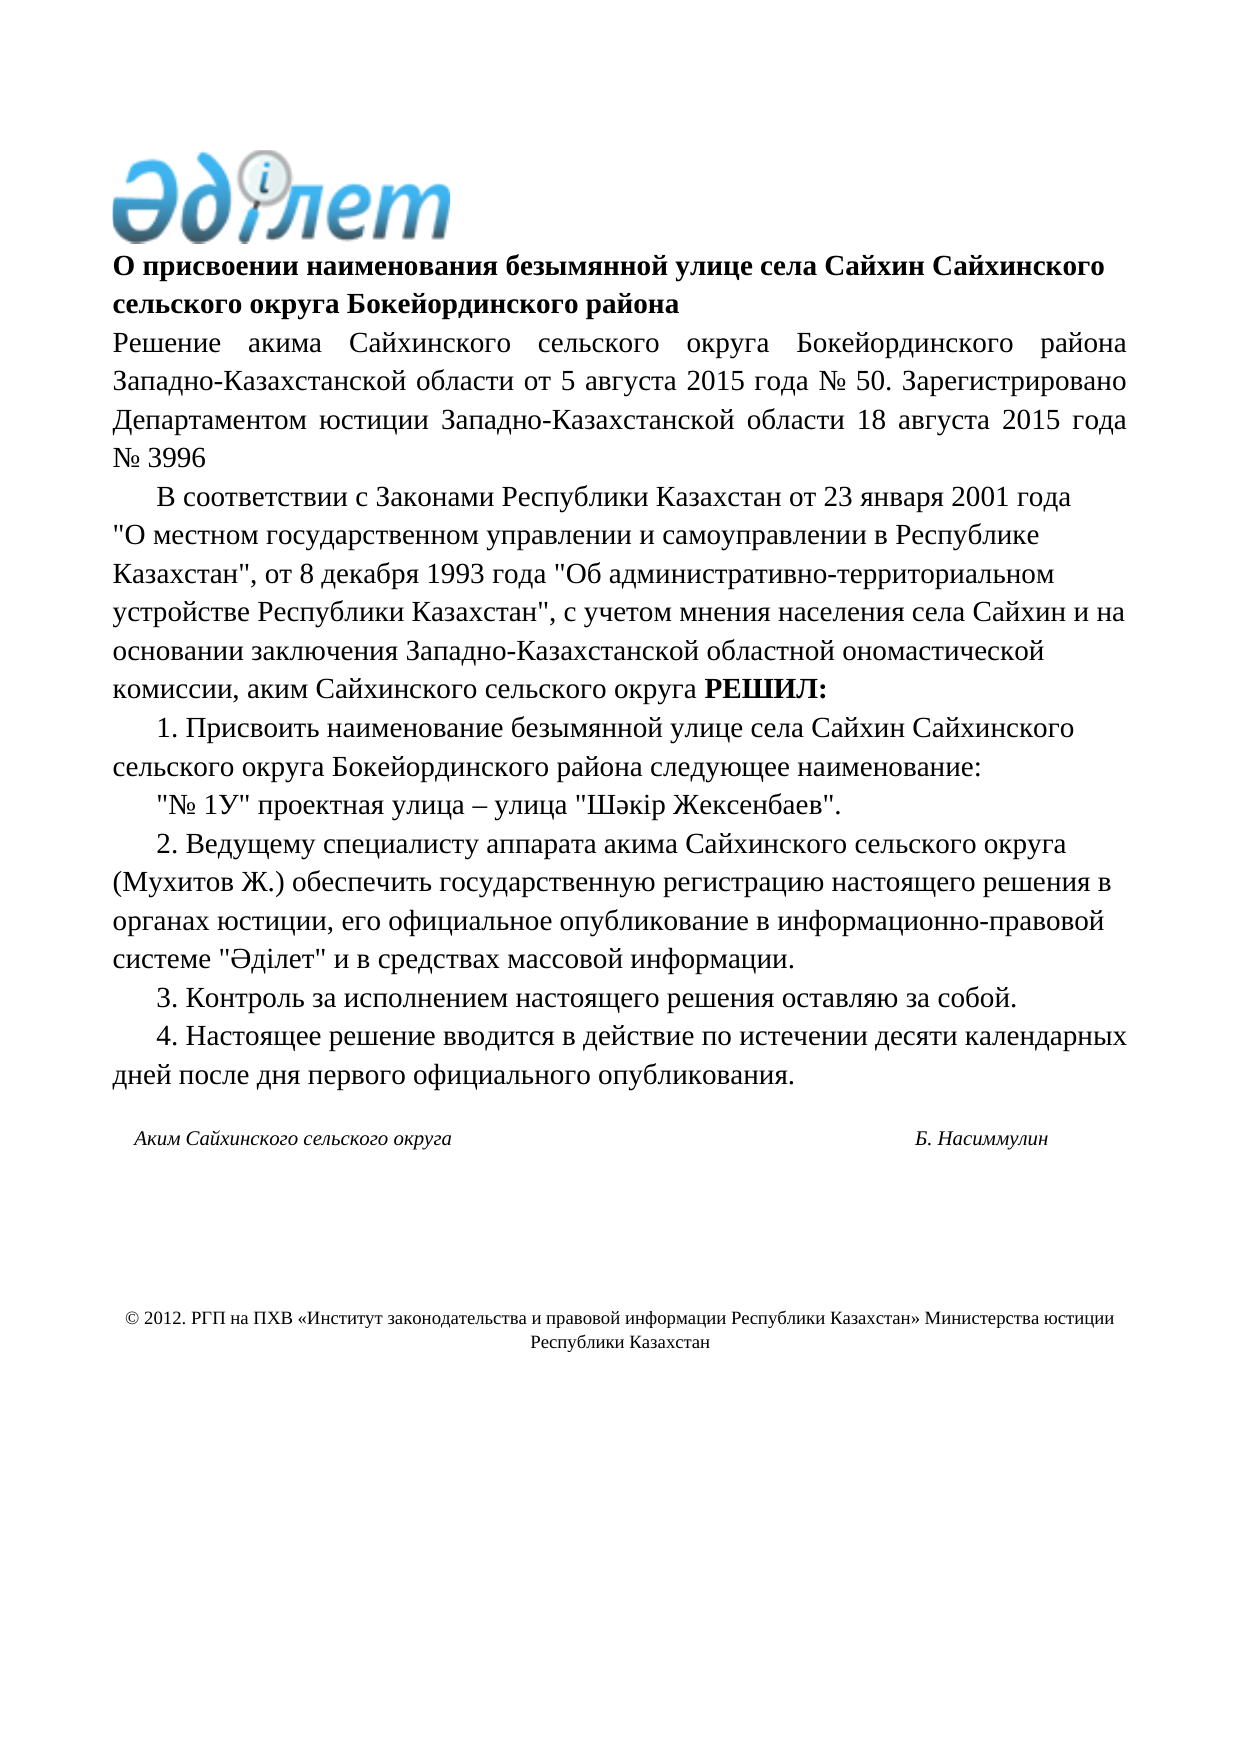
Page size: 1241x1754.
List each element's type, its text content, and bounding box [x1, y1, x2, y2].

text В соответствии с Законами Республики Казахстан от 23 января 2001 года "О местном государственном управлении и самоуправлении в Республике Казахстан", от 8 декабря 1993 года "Об административно-территориальном устройстве Республики Казахстан", с учетом мнения населения села Сайхин и на основании заключения Западно-Казахстанской областной ономастической комиссии, аким Сайхинского сельского округа РЕШИЛ: 1. Присвоить наименование безымянной улице села Сайхин Сайхинского сельского округа Бокейординского района следующее наименование: "№ 1У" проектная улица – улица "Шәкір Жексенбаев". 2. Ведущему специалисту аппарата акима Сайхинского сельского округа (Мухитов Ж.) обеспечить государственную регистрацию настоящего решения в органах юстиции, его официальное опубликование в информационно-правовой системе "Әділет" и в средствах массовой информации. 3. Контроль за исполнением настоящего решения оставляю за собой. 4. Настоящее решение вводится в действие по истечении десяти календарных дней после дня первого официального опубликования. [112, 479, 1128, 1121]
picture [112, 150, 451, 244]
text © 2012. РГП на ПХВ «Институт законодательства и правовой информации Республики Казахстан» Министерства юстиции Республики Казахстан [112, 1307, 1128, 1353]
text О присвоении наименования безымянной улице села Сайхин Сайхинского сельского округа Бокейординского района [112, 248, 1128, 320]
table_header Аким Сайхинского сельского округа [101, 1125, 913, 1156]
table_header Б. Насиммулин [913, 1125, 1240, 1156]
text Решение акима Сайхинского сельского округа Бокейординского района Западно-Казахстанской области от 5 августа 2015 года № 50. Зарегистрировано Департаментом юстиции Западно-Казахстанской области 18 августа 2015 года № 3996 [112, 325, 1128, 474]
